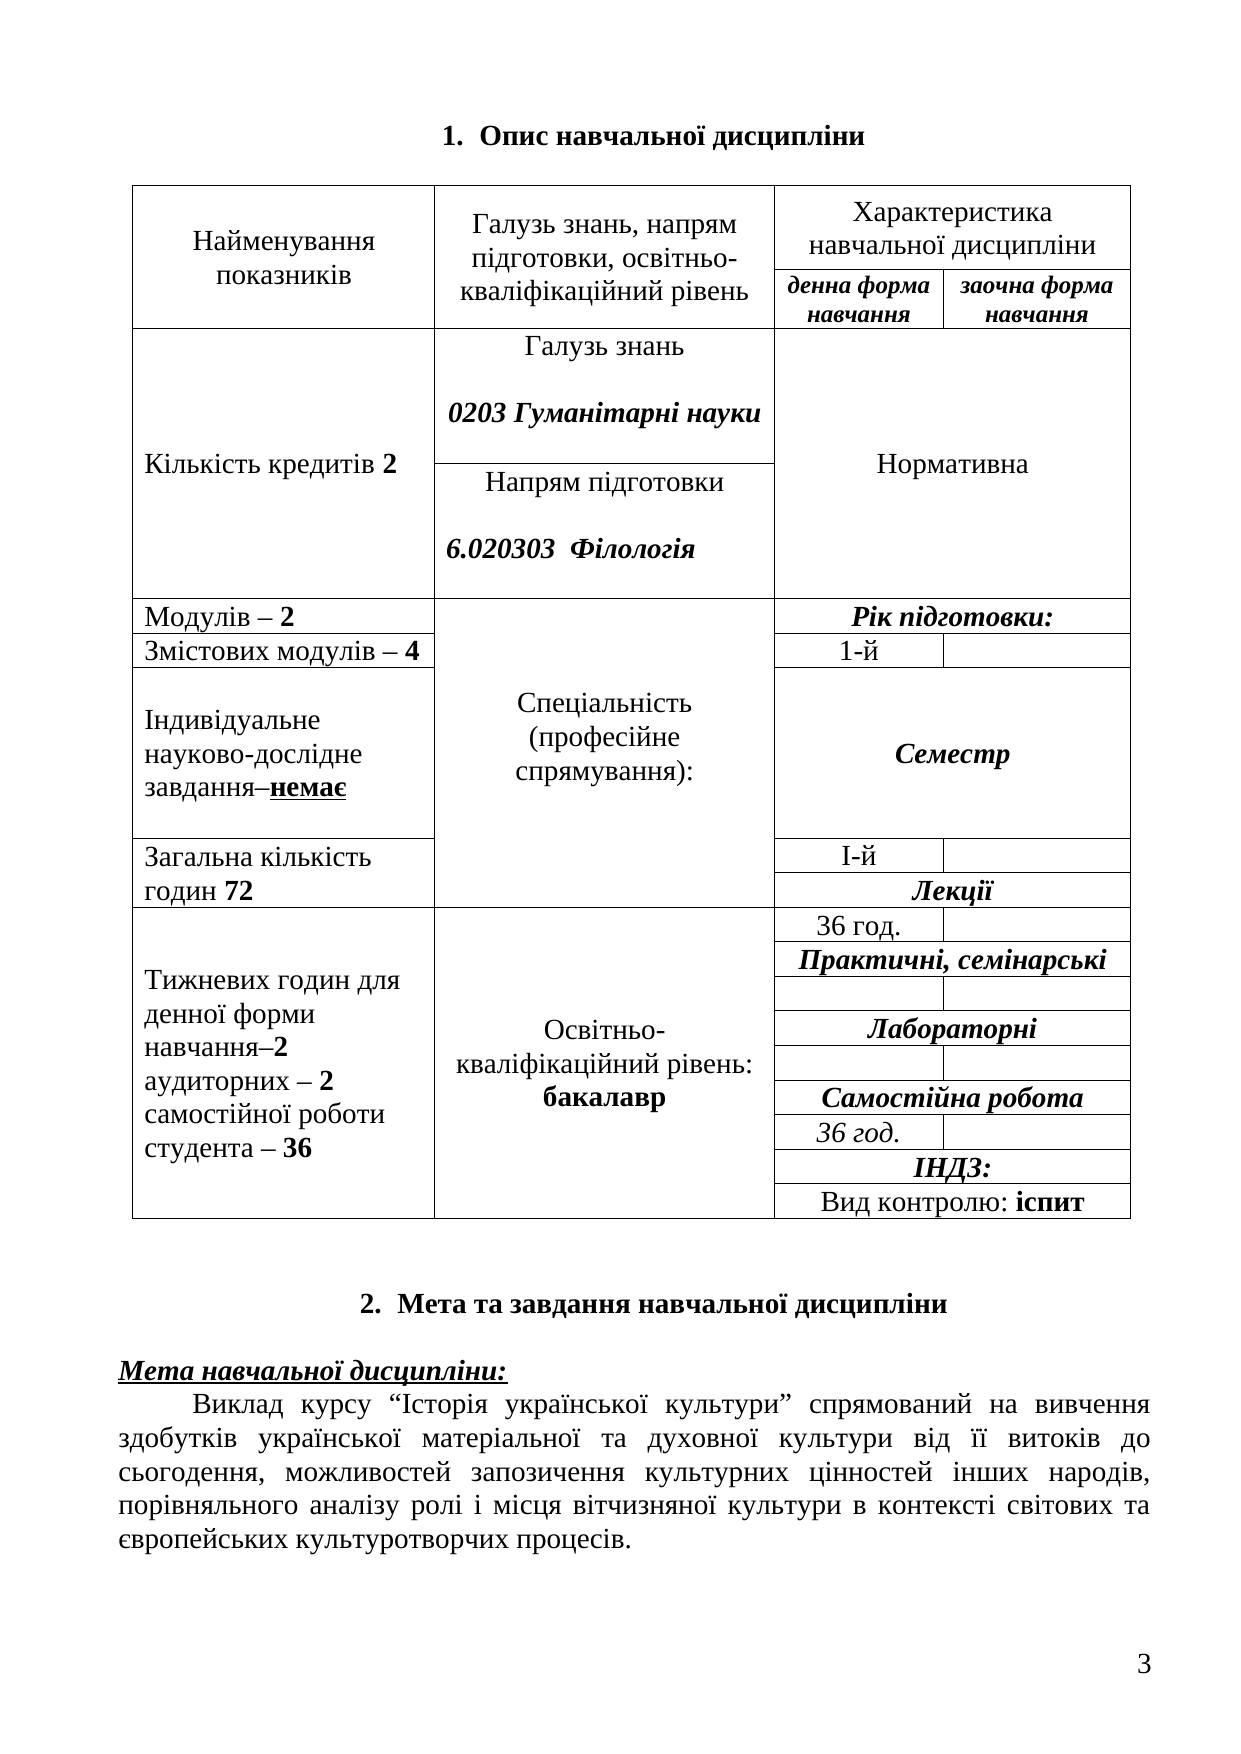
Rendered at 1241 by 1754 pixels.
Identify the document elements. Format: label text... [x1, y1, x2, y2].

table_cell [775, 977, 943, 1010]
table_cell [775, 1046, 943, 1079]
table_cell Нормативна [775, 329, 1130, 598]
table_cell Спеціальність (професійне спрямування): [435, 599, 774, 907]
table_cell Рік підготовки: [775, 599, 1130, 632]
table_cell Вид контролю: іспит [775, 1184, 1130, 1218]
table_cell [944, 1046, 1130, 1079]
table_cell Семестр [775, 668, 1130, 837]
table_cell [944, 977, 1130, 1010]
table_cell Галузь знань 0203 Гуманітарні науки [435, 329, 774, 463]
table_cell 36 год. [775, 1115, 943, 1149]
table_cell Лабораторні [775, 1011, 1130, 1045]
table_cell 36 год. [775, 908, 943, 941]
table_cell Змістових модулів – 4 [133, 634, 434, 667]
text Мета навчальної дисципліни: [118, 1353, 1152, 1387]
table_cell Напрям підготовки 6.020303 Філологія [435, 464, 774, 598]
table_header Характеристика навчальної дисципліни [775, 186, 1130, 269]
table_cell [944, 908, 1130, 941]
table_cell 1-й [775, 634, 943, 667]
table_cell Лекції [775, 873, 1130, 907]
table_cell Загальна кількість годин 72 [133, 839, 434, 907]
list Мета та завдання навчальної дисципліни [156, 1286, 1152, 1319]
table_cell Практичні, семінарські [775, 942, 1130, 976]
table_cell Модулів – 2 [133, 599, 434, 632]
table_cell Самостійна робота [775, 1081, 1130, 1114]
table_cell [944, 839, 1130, 872]
table_cell ІНДЗ: [775, 1150, 1130, 1183]
table_cell Кількість кредитів 2 [133, 329, 434, 598]
table_cell Освітньо-кваліфікаційний рівень: бакалавр [435, 908, 774, 1218]
table_header Найменування показників [133, 186, 434, 327]
text Виклад курсу “Історія української культури” спрямований на вивчення здобутків української матеріальної та духовної культури від її витоків до сьогодення, можливостей запозичення культурних цінностей інших народів, порівняльного аналізу ролі і місця вітчизняної культури в контексті світових та європейських культуротворчих процесів. [118, 1387, 1152, 1554]
table_cell І-й [775, 839, 943, 872]
table_cell [944, 1115, 1130, 1149]
table_header Галузь знань, напрям підготовки, освітньо-кваліфікаційний рівень [435, 186, 774, 327]
table_cell заочна форма навчання [944, 270, 1130, 327]
table_cell Тижневих годин для денної форми навчання–2 аудиторних – 2 самостійної роботи студента – 36 [133, 908, 434, 1218]
table_cell [944, 634, 1130, 667]
list Опис навчальної дисципліни [156, 118, 1152, 152]
table_cell денна форма навчання [775, 270, 943, 327]
table_cell Індивідуальне науково-дослідне завдання–немає [133, 668, 434, 837]
